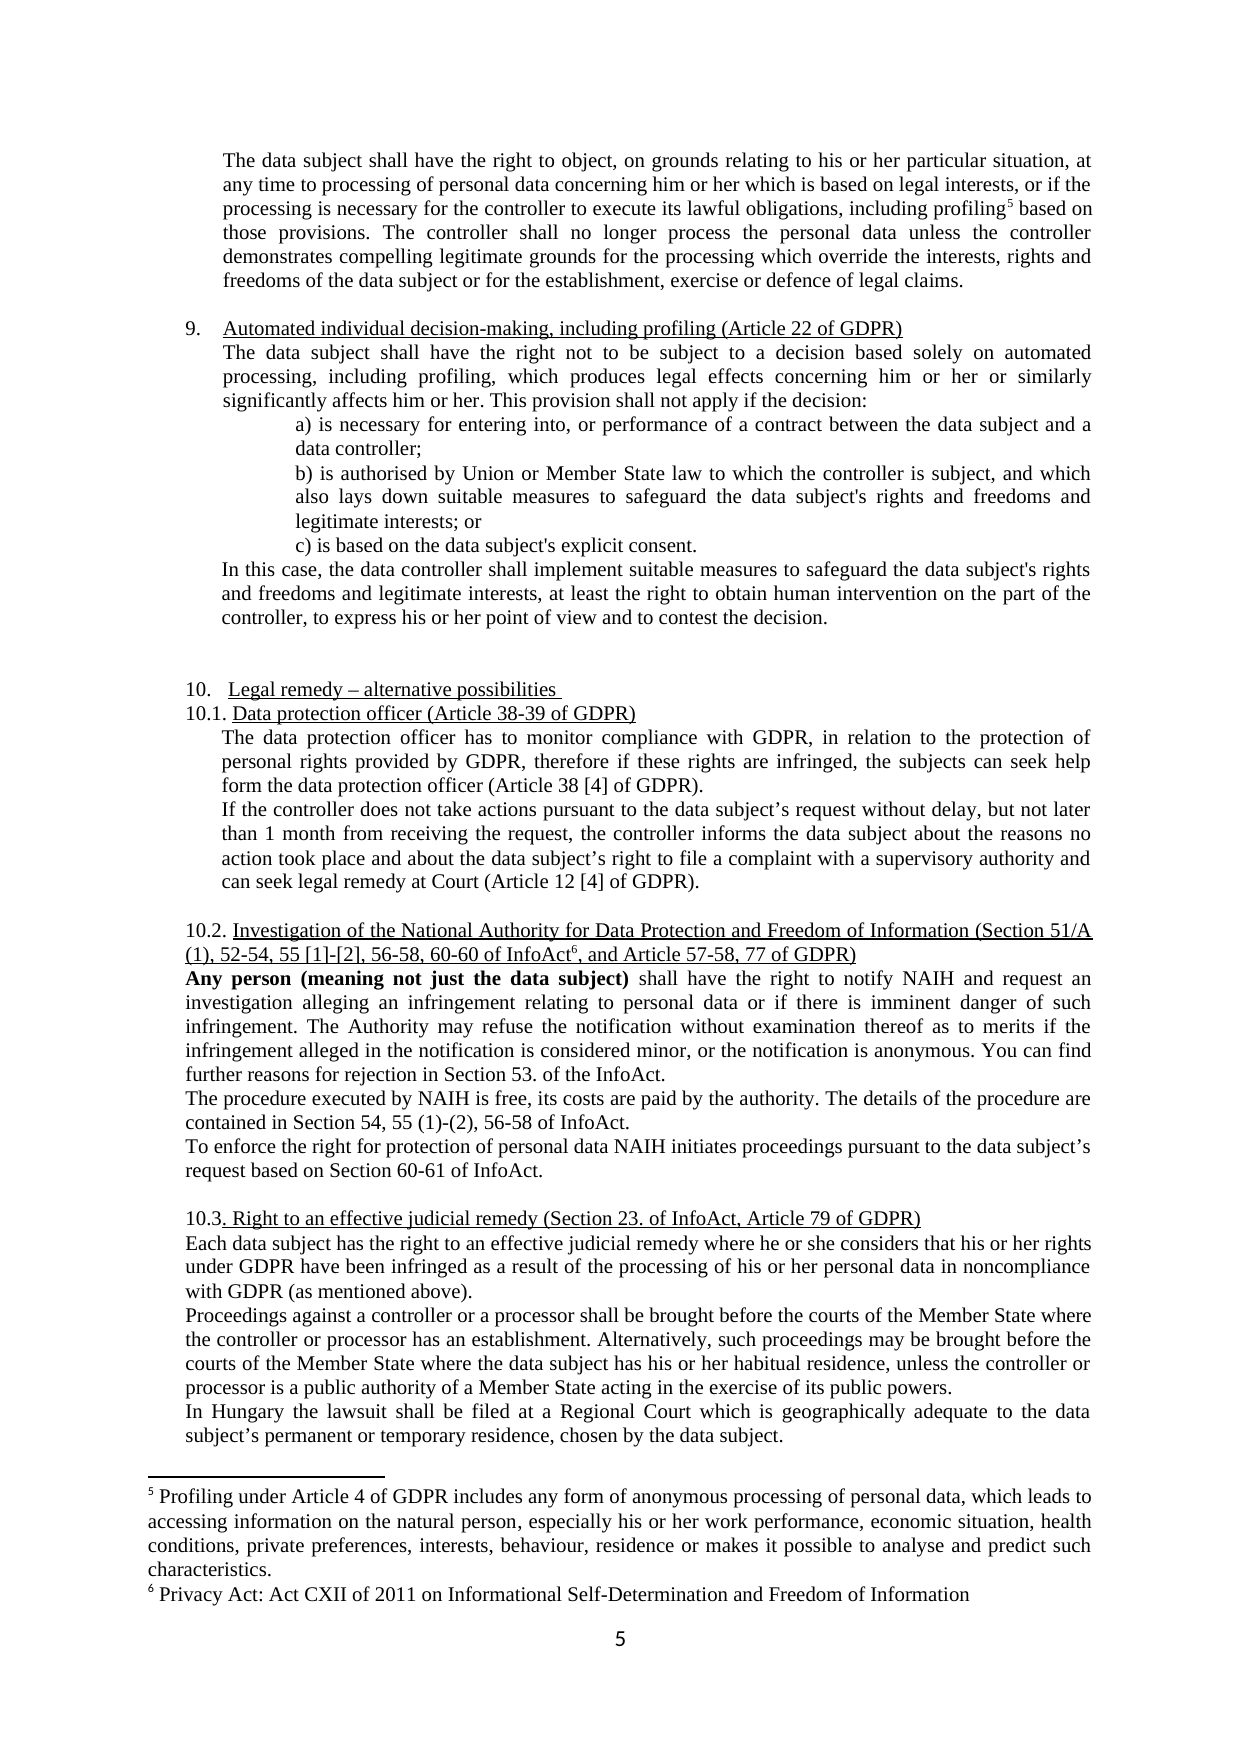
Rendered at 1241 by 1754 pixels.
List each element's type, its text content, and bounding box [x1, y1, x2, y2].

text The data protection officer has to monitor compliance with GDPR, in relation to the protection of personal rights provided by GDPR, therefore if these rights are infringed, the subjects can seek help form the data protection officer (Article 38 [4] of GDPR). [221, 725, 1093, 797]
list Automated individual decision-making, including profiling (Article 22 of GDPR) [185, 316, 1093, 340]
text To enforce the right for protection of personal data NAIH initiates proceedings pursuant to the data subject’s request based on Section 60-61 of InfoAct. [185, 1134, 1093, 1182]
text 10.3. Right to an effective judicial remedy (Section 23. of InfoAct, Article 79 of GDPR) [185, 1206, 1093, 1230]
text 10.1. Data protection officer (Article 38-39 of GDPR) [185, 701, 1093, 725]
text If the controller does not take actions pursuant to the data subject’s request without delay, but not later than 1 month from receiving the request, the controller informs the data subject about the reasons no action took place and about the data subject’s right to file a complaint with a supervisory authority and can seek legal remedy at Court (Article 12 [4] of GDPR). [221, 797, 1093, 893]
list b) is authorised by Union or Member State law to which the controller is subject, and which also lays down suitable measures to safeguard the data subject's rights and freedoms and legitimate interests; or [295, 460, 1093, 533]
text Proceedings against a controller or a processor shall be brought before the courts of the Member State where the controller or processor has an establishment. Alternatively, such proceedings may be brought before the courts of the Member State where the data subject has his or her habitual residence, unless the controller or processor is a public authority of a Member State acting in the exercise of its public powers. [185, 1303, 1093, 1399]
text Each data subject has the right to an effective judicial remedy where he or she considers that his or her rights under GDPR have been infringed as a result of the processing of his or her personal data in noncompliance with GDPR (as mentioned above). [185, 1230, 1093, 1303]
list c) is based on the data subject's explicit consent. [295, 533, 1093, 557]
text In Hungary the lawsuit shall be filed at a Regional Court which is geographically adequate to the data subject’s permanent or temporary residence, chosen by the data subject. [185, 1399, 1093, 1447]
text In this case, the data controller shall implement suitable measures to safeguard the data subject's rights and freedoms and legitimate interests, at least the right to obtain human intervention on the part of the controller, to express his or her point of view and to contest the decision. [221, 557, 1093, 629]
list The data subject shall have the right not to be subject to a decision based solely on automated processing, including profiling, which produces legal effects concerning him or her or similarly significantly affects him or her. This provision shall not apply if the decision: [223, 340, 1093, 412]
text Any person (meaning not just the data subject) shall have the right to notify NAIH and request an investigation alleging an infringement relating to personal data or if there is imminent danger of such infringement. The Authority may refuse the notification without examination thereof as to merits if the infringement alleged in the notification is considered minor, or the notification is anonymous. You can find further reasons for rejection in Section 53. of the InfoAct. [185, 966, 1093, 1086]
list The data subject shall have the right to object, on grounds relating to his or her particular situation, at any time to processing of personal data concerning him or her which is based on legal interests, or if the processing is necessary for the controller to execute its lawful obligations, including profiling based on those provisions. The controller shall no longer process the personal data unless the controller demonstrates compelling legitimate grounds for the processing which override the interests, rights and freedoms of the data subject or for the establishment, exercise or defence of legal claims. [223, 148, 1093, 292]
list a) is necessary for entering into, or performance of a contract between the data subject and a data controller; [295, 412, 1093, 460]
text The procedure executed by NAIH is free, its costs are paid by the authority. The details of the procedure are contained in Section 54, 55 (1)-(2), 56-58 of InfoAct. [185, 1086, 1093, 1134]
list Legal remedy – alternative possibilities [185, 677, 1093, 701]
text 10.2. Investigation of the National Authority for Data Protection and Freedom of Information (Section 51/A (1), 52-54, 55 [1]-[2], 56-58, 60-60 of InfoAct, and Article 57-58, 77 of GDPR) [185, 918, 1093, 966]
